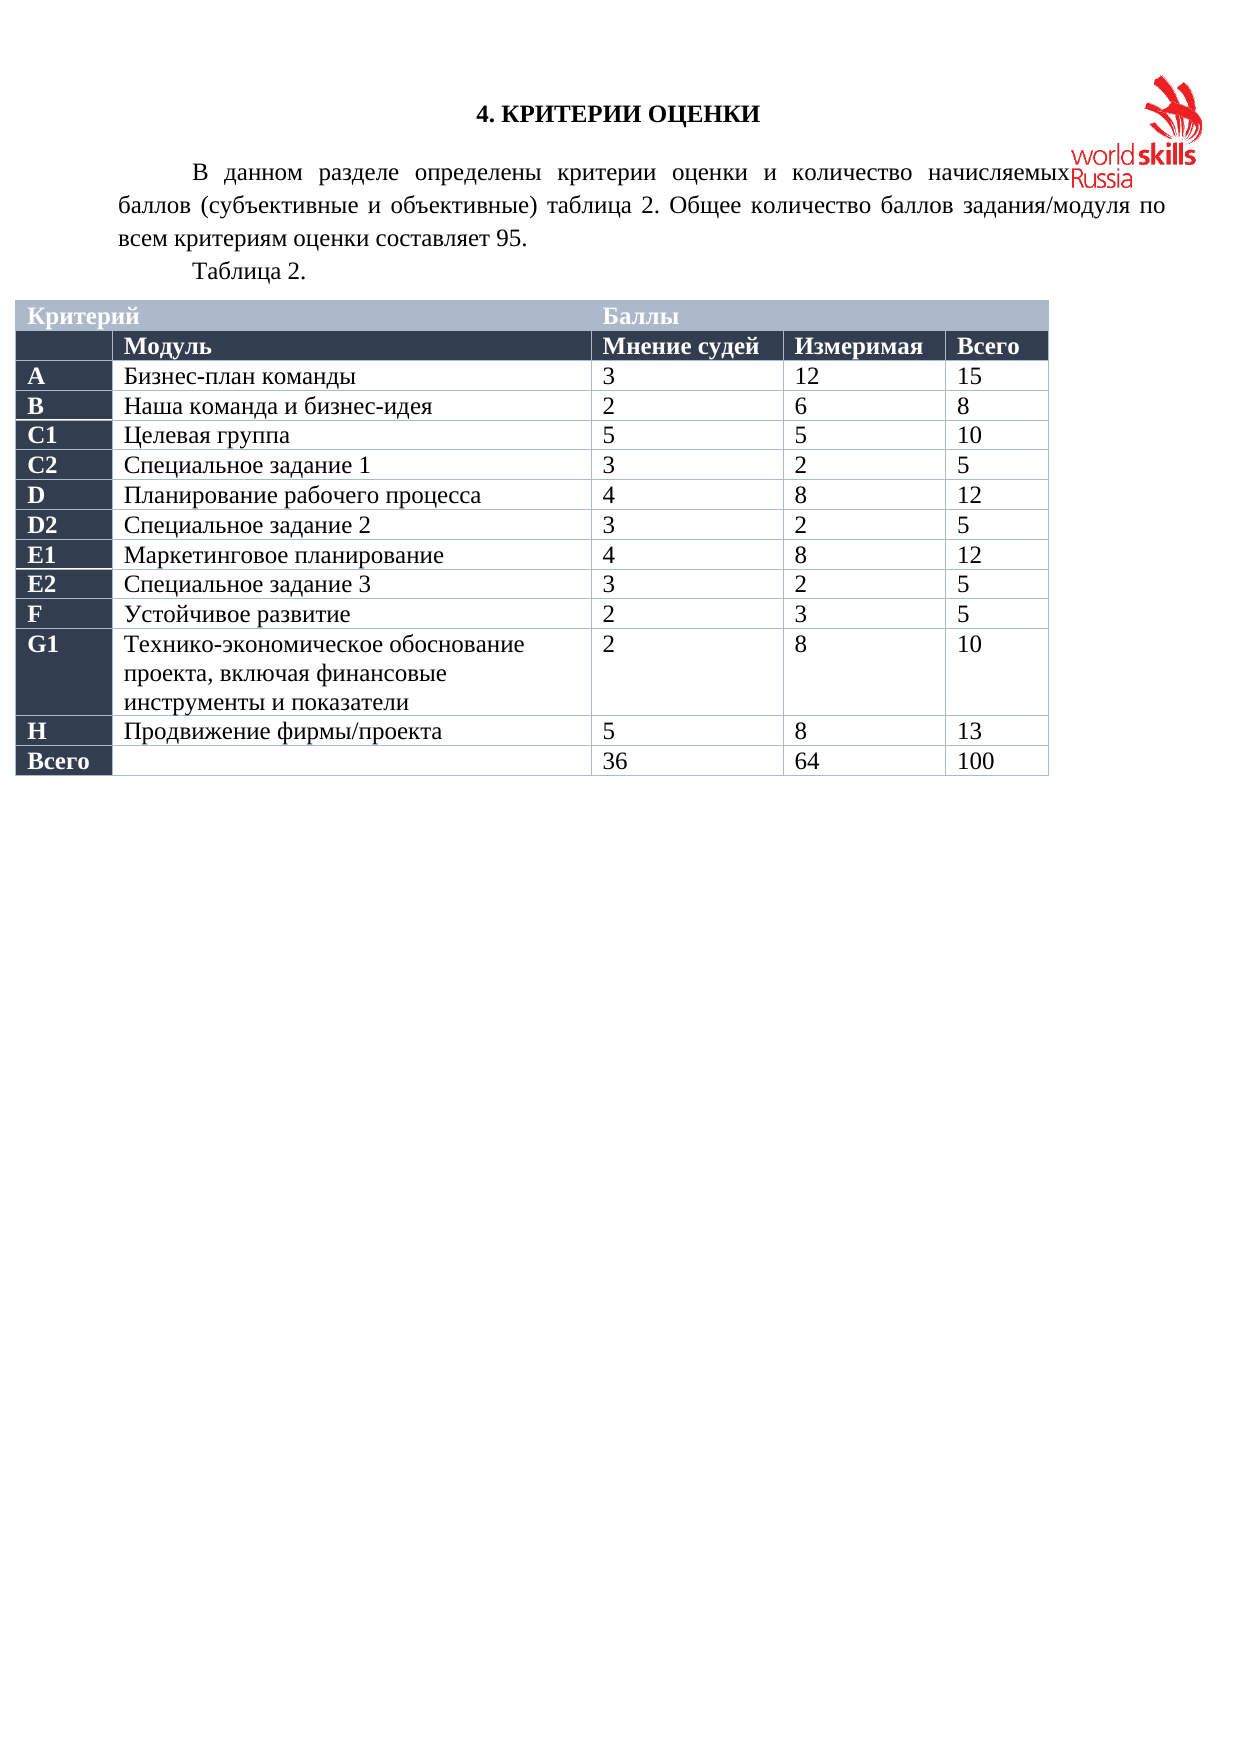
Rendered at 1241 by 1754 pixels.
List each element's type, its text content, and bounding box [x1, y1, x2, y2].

table_cell 8 [784, 480, 945, 509]
picture [1071, 75, 1203, 99]
table_cell 8 [784, 540, 945, 568]
table_cell 2 [592, 599, 783, 628]
table_cell 3 [592, 361, 783, 390]
table_cell Продвижение фирмы/проекта [113, 716, 591, 745]
table_cell 36 [592, 746, 783, 775]
table_cell 8 [946, 391, 1048, 419]
table_cell E2 [16, 570, 112, 598]
table_cell 8 [784, 716, 945, 745]
table_cell [113, 746, 591, 775]
table_cell Целевая группа [113, 421, 591, 449]
table_header Баллы [592, 301, 1048, 330]
table_cell D [16, 480, 112, 509]
table_cell 3 [784, 599, 945, 628]
table_cell D2 [16, 510, 112, 539]
table_cell 5 [946, 450, 1048, 479]
table_cell [16, 331, 112, 360]
table_cell Бизнес-план команды [113, 361, 591, 390]
table_cell E1 [16, 540, 112, 568]
picture [1071, 128, 1203, 188]
table_cell 15 [946, 361, 1048, 390]
table_cell Мнение судей [592, 331, 783, 360]
table_cell Маркетинговое планирование [113, 540, 591, 568]
text Таблица 2. [192, 256, 1215, 285]
table_cell 10 [946, 629, 1048, 715]
table_cell Устойчивое развитие [113, 599, 591, 628]
table_cell B [16, 391, 112, 419]
table_cell 5 [592, 716, 783, 745]
table_cell Всего [16, 746, 112, 775]
table_cell Специальное задание 2 [113, 510, 591, 539]
table_cell 2 [784, 450, 945, 479]
table_cell Наша команда и бизнес-идея [113, 391, 591, 419]
table_cell 5 [946, 510, 1048, 539]
table_cell 12 [784, 361, 945, 390]
table_cell Специальное задание 3 [113, 570, 591, 598]
table_cell F [16, 599, 112, 628]
table_cell 12 [946, 540, 1048, 568]
text В данном разделе определены критерии оценки и количество начисляемых баллов (субъективные и объективные) таблица 2. Общее количество баллов задания/модуля по всем критериям оценки составляет 95. [118, 157, 1167, 252]
table_cell 5 [784, 421, 945, 449]
table_cell A [16, 361, 112, 390]
table_cell 13 [946, 716, 1048, 745]
table_cell Планирование рабочего процесса [113, 480, 591, 509]
table_cell 3 [592, 570, 783, 598]
table_cell Модуль [113, 331, 591, 360]
subtitle 4. КРИТЕРИИ ОЦЕНКИ [476, 99, 1215, 128]
table_cell C1 [16, 421, 112, 449]
table_cell 100 [946, 746, 1048, 775]
table_cell 10 [946, 421, 1048, 449]
table_cell G1 [16, 629, 112, 715]
table_cell 6 [784, 391, 945, 419]
table_cell 12 [946, 480, 1048, 509]
table_cell Специальное задание 1 [113, 450, 591, 479]
table_cell 2 [784, 510, 945, 539]
table_cell 5 [946, 570, 1048, 598]
table_header Критерий [16, 301, 591, 330]
table_cell 4 [592, 540, 783, 568]
table_cell 5 [592, 421, 783, 449]
table_cell H [16, 716, 112, 745]
table_cell С2 [16, 450, 112, 479]
table_cell 5 [946, 599, 1048, 628]
table_cell 2 [592, 629, 783, 715]
table_cell 2 [784, 570, 945, 598]
table_cell 4 [592, 480, 783, 509]
table_cell 3 [592, 450, 783, 479]
table_cell 3 [592, 510, 783, 539]
table_cell 64 [784, 746, 945, 775]
table_cell Всего [946, 331, 1048, 360]
table_cell Технико-экономическое обоснование проекта, включая финансовые инструменты и показатели [113, 629, 591, 715]
table_cell Измеримая [784, 331, 945, 360]
table_cell 2 [592, 391, 783, 419]
table_cell 8 [784, 629, 945, 715]
